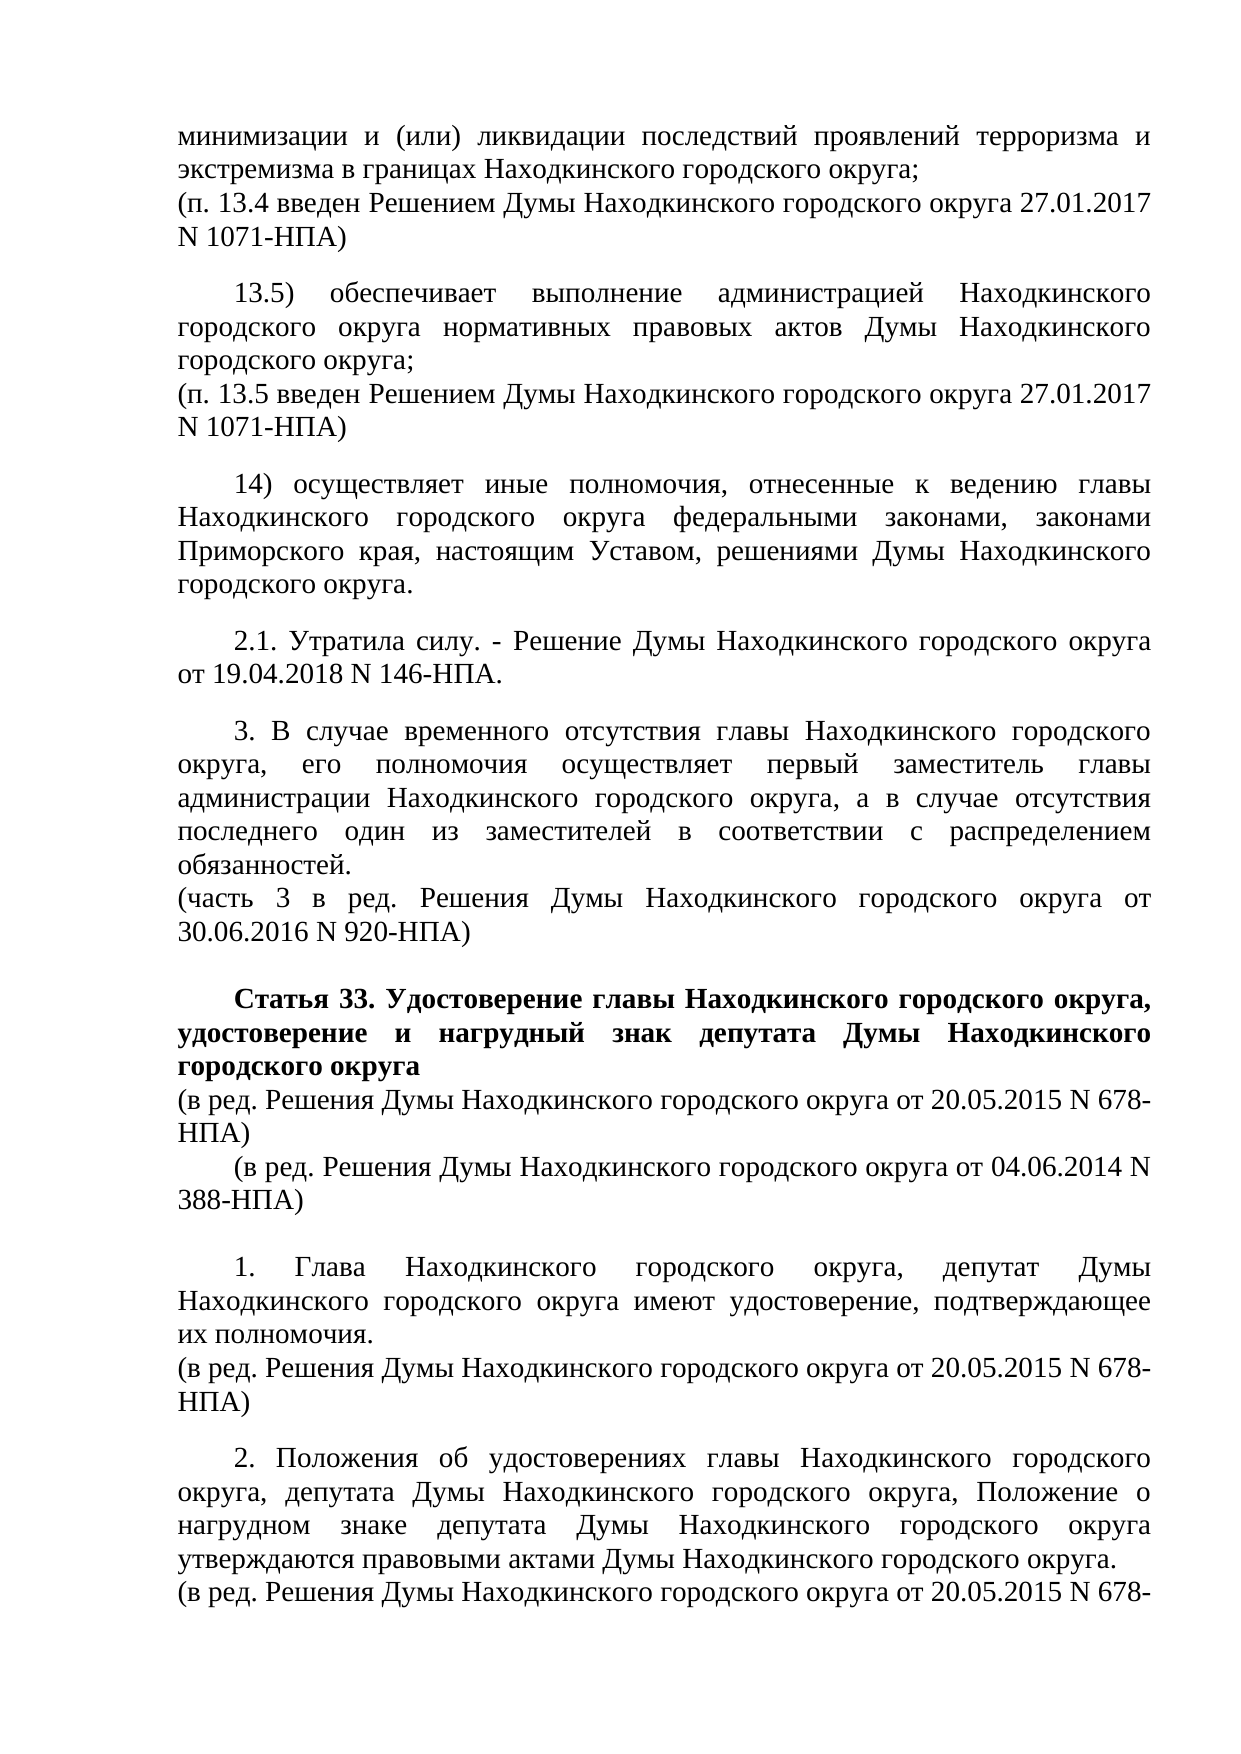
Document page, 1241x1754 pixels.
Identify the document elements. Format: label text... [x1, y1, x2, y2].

text (в ред. Решения Думы Находкинского городского округа от 04.06.2014 N 388-НПА) [177, 1149, 1152, 1216]
text 13.5) обеспечивает выполнение администрацией Находкинского городского округа нормативных правовых актов Думы Находкинского городского округа; [177, 275, 1152, 376]
text 3. В случае временного отсутствия главы Находкинского городского округа, его полномочия осуществляет первый заместитель главы администрации Находкинского городского округа, а в случае отсутствия последнего один из заместителей в соответствии с распределением обязанностей. [177, 713, 1152, 881]
text 14) осуществляет иные полномочия, отнесенные к ведению главы Находкинского городского округа федеральными законами, законами Приморского края, настоящим Уставом, решениями Думы Находкинского городского округа. [177, 466, 1152, 600]
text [177, 1574, 1152, 1608]
text (в ред. Решения Думы Находкинского городского округа от 20.05.2015 N 678-НПА) [177, 1350, 1152, 1417]
text 1. Глава Находкинского городского округа, депутат Думы Находкинского городского округа имеют удостоверение, подтверждающее их полномочия. [177, 1249, 1152, 1350]
text (п. 13.5 введен Решением Думы Находкинского городского округа 27.01.2017 N 1071-НПА) [177, 376, 1152, 443]
title Статья 33. Удостоверение главы Находкинского городского округа, удостоверение и нагрудный знак депутата Думы Находкинского городского округа [177, 981, 1152, 1082]
text (в ред. Решения Думы Находкинского городского округа от 20.05.2015 N 678-НПА) [177, 1082, 1152, 1149]
text (п. 13.4 введен Решением Думы Находкинского городского округа 27.01.2017 N 1071-НПА) [177, 185, 1152, 252]
text 2. Положения об удостоверениях главы Находкинского городского округа, депутата Думы Находкинского городского округа, Положение о нагрудном знаке депутата Думы Находкинского городского округа утверждаются правовыми актами Думы Находкинского городского округа. [177, 1440, 1152, 1574]
text 2.1. Утратила силу. - Решение Думы Находкинского городского округа от 19.04.2018 N 146-НПА. [177, 623, 1152, 690]
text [177, 118, 1152, 185]
text (часть 3 в ред. Решения Думы Находкинского городского округа от 30.06.2016 N 920-НПА) [177, 881, 1152, 948]
